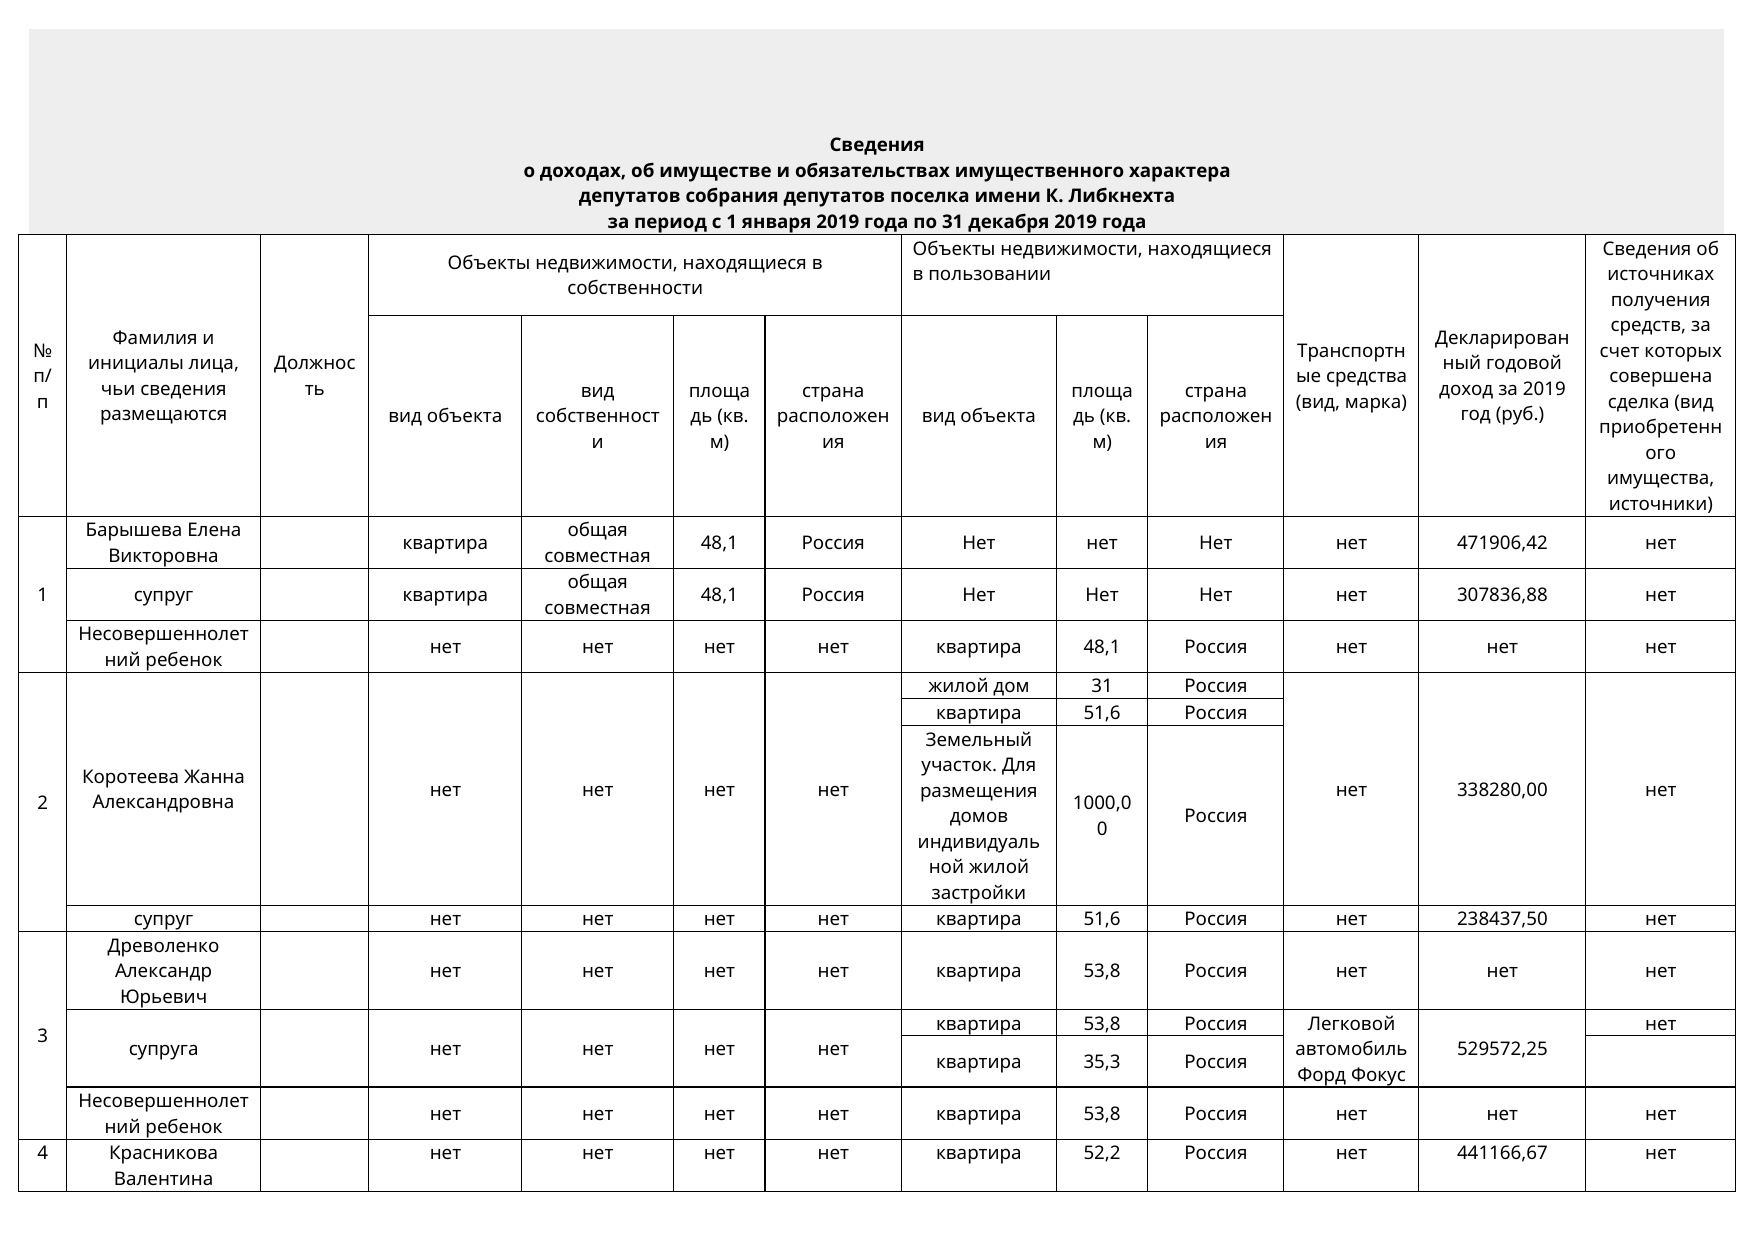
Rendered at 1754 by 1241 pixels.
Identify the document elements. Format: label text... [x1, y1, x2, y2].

table_cell 35,3 [1057, 1036, 1147, 1086]
table_cell 53,8 [1057, 932, 1147, 1009]
table_cell нет [1284, 569, 1418, 620]
table_cell Россия [766, 569, 901, 620]
table_cell Россия [1148, 932, 1283, 1009]
table_cell Нет [1057, 569, 1147, 620]
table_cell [67, 1140, 260, 1191]
table_cell Нет [902, 569, 1056, 620]
table_cell Коротеева Жанна Александровна [67, 673, 260, 904]
table_cell 1 [19, 517, 66, 672]
table_cell нет [522, 932, 673, 1009]
table_cell вид собственности [522, 316, 673, 516]
table_cell нет [369, 621, 521, 672]
table_cell Барышева Елена Викторовна [67, 517, 260, 568]
table_cell нет [674, 906, 764, 931]
table_cell [261, 569, 368, 620]
table_cell 307836,88 [1419, 569, 1585, 620]
table_cell 31 [1057, 673, 1147, 698]
table_cell нет [766, 1140, 901, 1191]
table_cell нет [369, 1088, 521, 1138]
table_cell Легковой автомобиль Форд Фокус [1284, 1010, 1418, 1086]
table_cell Несовершеннолетний ребенок [67, 1088, 260, 1138]
table_cell квартира [902, 932, 1056, 1009]
table_cell квартира [369, 569, 521, 620]
table_cell квартира [902, 699, 1056, 725]
table_cell Россия [1148, 673, 1283, 698]
table_cell нет [1419, 1088, 1585, 1138]
table_cell нет [766, 673, 901, 904]
table_cell 48,1 [1057, 621, 1147, 672]
table_cell нет [766, 1010, 901, 1086]
table_cell 48,1 [674, 517, 764, 568]
table_cell нет [766, 932, 901, 1009]
table_cell нет [369, 673, 521, 904]
table_cell нет [1284, 673, 1418, 904]
table_header Фамилия и инициалы лица, чьи сведения размещаются [67, 235, 260, 516]
table_cell Россия [1148, 1088, 1283, 1138]
table_cell нет [1284, 517, 1418, 568]
table_cell 238437,50 [1419, 906, 1585, 931]
table_header Должность [261, 235, 368, 516]
table_cell нет [674, 932, 764, 1009]
table_cell нет [522, 673, 673, 904]
table_cell нет [522, 1088, 673, 1138]
table_cell [261, 1140, 368, 1191]
table_cell 529572,25 [1419, 1010, 1585, 1086]
table_cell нет [674, 621, 764, 672]
table_cell Россия [766, 517, 901, 568]
table_cell Россия [1148, 621, 1283, 672]
table_header Декларированный годовой доход за 2019 год (руб.) [1419, 235, 1585, 516]
table_cell нет [1586, 1010, 1735, 1035]
table_cell нет [1284, 1088, 1418, 1138]
table_cell нет [1586, 621, 1735, 672]
table_cell нет [766, 1088, 901, 1138]
table_cell [261, 621, 368, 672]
table_cell Нет [1148, 569, 1283, 620]
table_cell 3 [19, 932, 66, 1138]
table_cell Несовершеннолетний ребенок [67, 621, 260, 672]
table_cell супруга [67, 1010, 260, 1086]
table_cell нет [1586, 932, 1735, 1009]
table_cell нет [1586, 673, 1735, 904]
table_cell нет [1284, 932, 1418, 1009]
table_cell [261, 1088, 368, 1138]
table_cell нет [1419, 621, 1585, 672]
text о доходах, об имуществе и обязательствах имущественного характера [29, 157, 1724, 183]
table_cell 338280,00 [1419, 673, 1585, 904]
table_cell 2 [19, 673, 66, 931]
table_header № п/п [19, 235, 66, 516]
table_cell нет [1586, 1088, 1735, 1138]
table_cell общая совместная [522, 569, 673, 620]
table_cell нет [1284, 1140, 1418, 1191]
table_cell нет [766, 906, 901, 931]
table_cell нет [1586, 906, 1735, 931]
table_cell площадь (кв. м) [674, 316, 764, 516]
table_cell Россия [1148, 1140, 1283, 1191]
table_cell вид объекта [369, 316, 521, 516]
table_cell [261, 906, 368, 931]
table_cell нет [522, 621, 673, 672]
table_cell нет [522, 1010, 673, 1086]
table_cell нет [369, 932, 521, 1009]
table_cell квартира [902, 1140, 1056, 1191]
text за период с 1 января 2019 года по 31 декабря 2019 года [29, 208, 1724, 234]
table_cell Нет [1148, 517, 1283, 568]
table_header Объекты недвижимости, находящиеся в собственности [369, 235, 901, 315]
table_cell супруг [67, 569, 260, 620]
table_cell нет [1586, 1140, 1735, 1191]
table_cell нет [369, 906, 521, 931]
table_cell [261, 673, 368, 904]
table_cell 48,1 [674, 569, 764, 620]
table_cell квартира [902, 1088, 1056, 1138]
table_cell нет [674, 673, 764, 904]
table_cell Россия [1148, 1036, 1283, 1086]
text депутатов собрания депутатов поселка имени К. Либкнехта [29, 183, 1724, 208]
table_cell [261, 1010, 368, 1086]
table_cell Россия [1148, 699, 1283, 725]
table_cell Россия [1148, 1010, 1283, 1035]
table_cell 4 [19, 1140, 66, 1191]
table_cell жилой дом [902, 673, 1056, 698]
table_header Сведения об источниках получения средств, за счет которых совершена сделка (вид приобретенного имущества, источники) [1586, 235, 1735, 516]
table_cell 1000,00 [1057, 726, 1147, 904]
table_cell страна расположения [1148, 316, 1283, 516]
table_cell [261, 932, 368, 1009]
table_cell Нет [902, 517, 1056, 568]
table_cell квартира [902, 1036, 1056, 1086]
table_cell супруг [67, 906, 260, 931]
table_cell нет [522, 1140, 673, 1191]
table_header Объекты недвижимости, находящиеся в пользовании [902, 235, 1283, 315]
table_cell 53,8 [1057, 1088, 1147, 1138]
table_cell вид объекта [902, 316, 1056, 516]
table_cell нет [674, 1088, 764, 1138]
table_cell нет [766, 621, 901, 672]
table_cell нет [674, 1010, 764, 1086]
table_cell нет [1284, 621, 1418, 672]
table_cell квартира [902, 621, 1056, 672]
table_cell 51,6 [1057, 699, 1147, 725]
table_cell 53,8 [1057, 1010, 1147, 1035]
table_cell 441166,67 [1419, 1140, 1585, 1191]
table_cell нет [1057, 517, 1147, 568]
table_cell нет [522, 906, 673, 931]
table_cell нет [1419, 932, 1585, 1009]
table_cell нет [369, 1140, 521, 1191]
table_cell квартира [369, 517, 521, 568]
table_cell площадь (кв. м) [1057, 316, 1147, 516]
table_cell Россия [1148, 906, 1283, 931]
table_cell нет [1586, 569, 1735, 620]
table_cell Земельный участок. Для размещения домов индивидуальной жилой застройки [902, 726, 1056, 904]
table_cell 471906,42 [1419, 517, 1585, 568]
table_cell общая совместная [522, 517, 673, 568]
table_cell 51,6 [1057, 906, 1147, 931]
table_header Транспортные средства (вид, марка) [1284, 235, 1418, 516]
table_cell квартира [902, 1010, 1056, 1035]
table_cell [1586, 1036, 1735, 1086]
text Сведения [29, 132, 1724, 157]
table_cell 52,2 [1057, 1140, 1147, 1191]
table_cell нет [369, 1010, 521, 1086]
table_cell нет [1586, 517, 1735, 568]
table_cell Древоленко Александр Юрьевич [67, 932, 260, 1009]
table_cell нет [1284, 906, 1418, 931]
table_cell квартира [902, 906, 1056, 931]
table_cell нет [674, 1140, 764, 1191]
table_cell Россия [1148, 726, 1283, 904]
table_cell [261, 517, 368, 568]
table_cell страна расположения [766, 316, 901, 516]
